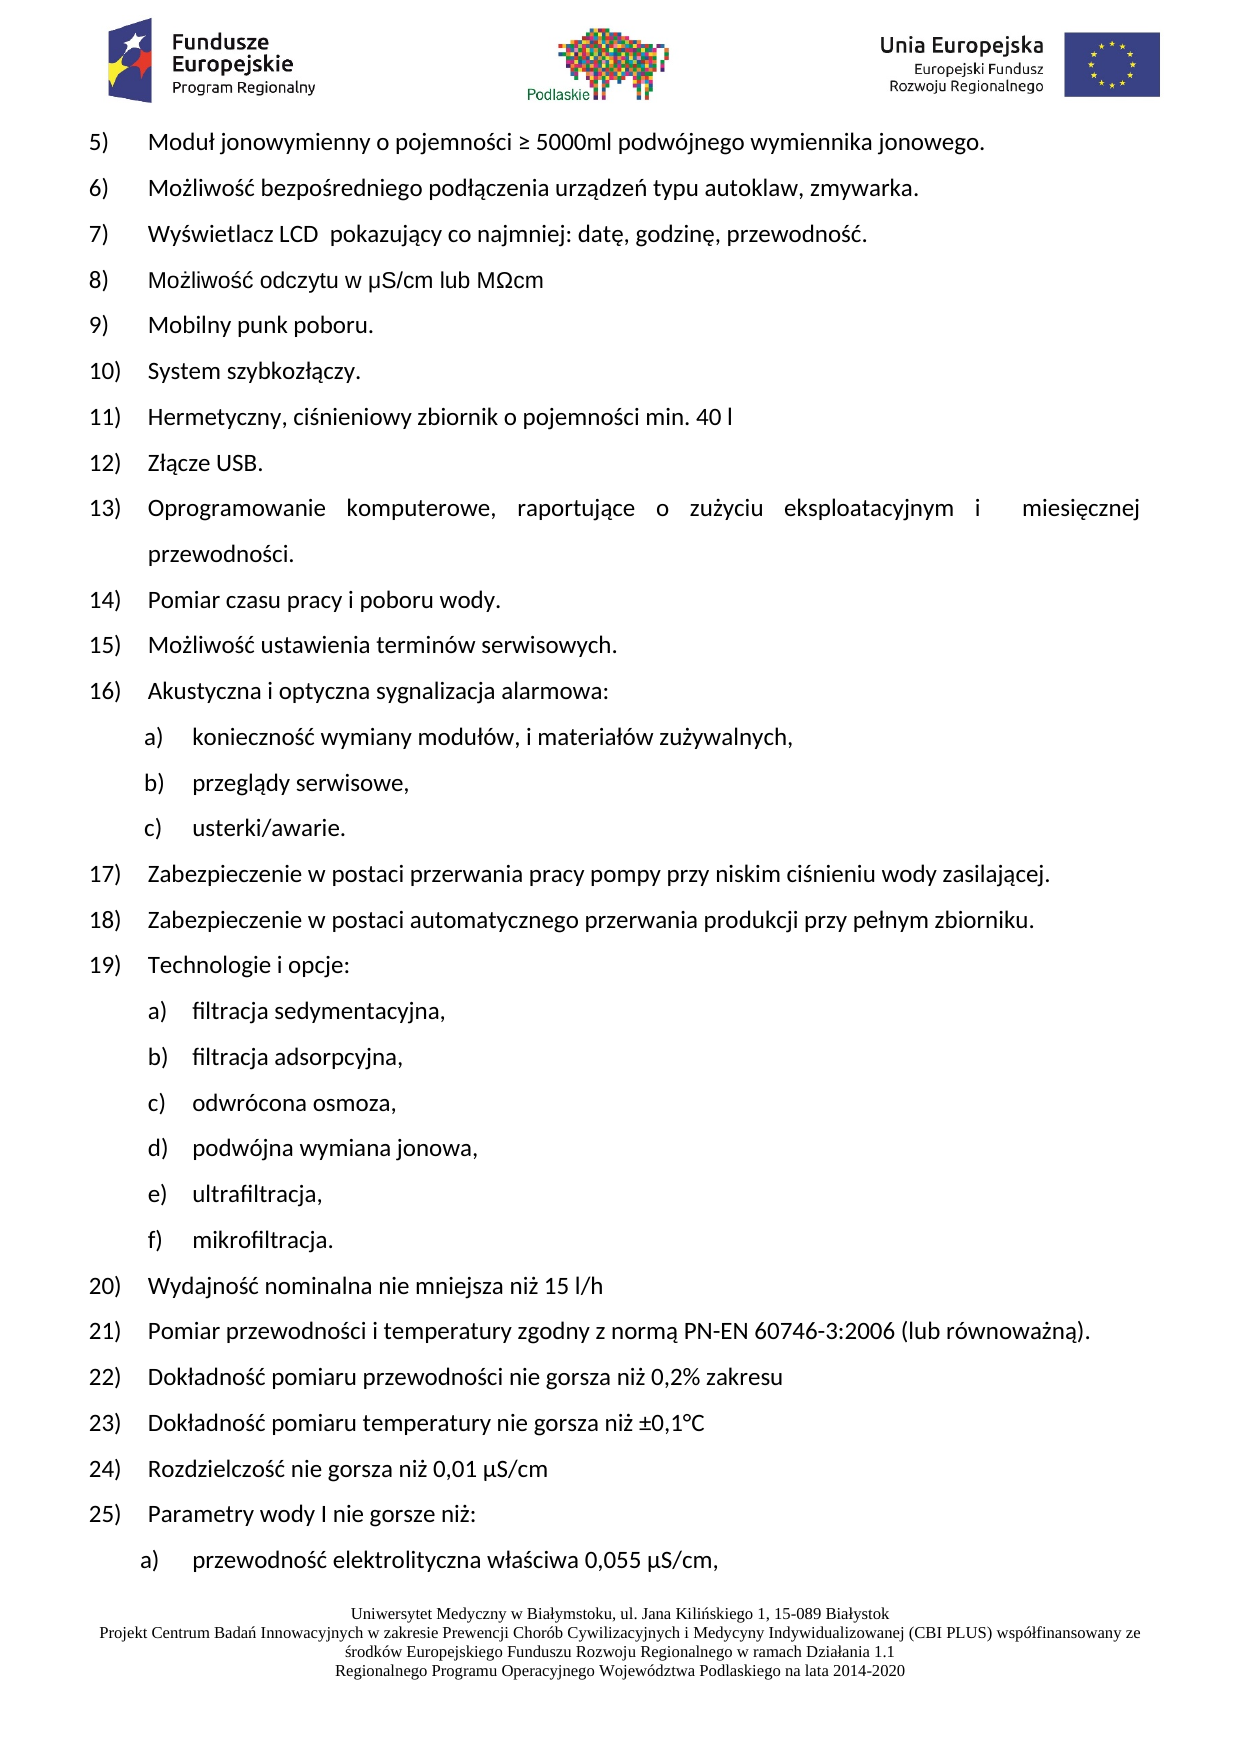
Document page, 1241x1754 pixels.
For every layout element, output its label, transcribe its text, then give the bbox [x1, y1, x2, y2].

list mikrofiltracja. [148, 1224, 1142, 1254]
list filtracja adsorpcyjna, [148, 1041, 1142, 1072]
list odwrócona osmoza, [148, 1087, 1142, 1117]
list Parametry wody I nie gorsze niż: [89, 1498, 1142, 1529]
list Oprogramowanie komputerowe, raportujące o zużyciu eksploatacyjnym i miesięcznej przewodności. [89, 492, 1142, 569]
list System szybkozłączy. [89, 355, 1142, 386]
list Dokładność pomiaru temperatury nie gorsza niż ±0,1°C [89, 1407, 1142, 1437]
list Hermetyczny, ciśnieniowy zbiornik o pojemności min. 40 l [89, 401, 1142, 431]
list przeglądy serwisowe, [144, 767, 1142, 797]
list Możliwość bezpośredniego podłączenia urządzeń typu autoklaw, zmywarka. [89, 172, 1142, 203]
list Możliwość ustawienia terminów serwisowych. [89, 629, 1142, 660]
list podwójna wymiana jonowa, [148, 1133, 1142, 1163]
list konieczność wymiany modułów, i materiałów zużywalnych, [144, 721, 1142, 752]
list Możliwość odczytu w μS/cm lub MΩcm [89, 264, 1142, 294]
list Moduł jonowymienny o pojemności ≥ 5000ml podwójnego wymiennika jonowego. [89, 127, 1142, 157]
list ultrafiltracja, [148, 1178, 1142, 1209]
list Zabezpieczenie w postaci automatycznego przerwania produkcji przy pełnym zbiorniku. [89, 904, 1142, 934]
list Rozdzielczość nie gorsza niż 0,01 μS/cm [89, 1453, 1142, 1483]
list przewodność elektrolityczna właściwa 0,055 μS/cm, [140, 1544, 1142, 1575]
list filtracja sedymentacyjna, [148, 995, 1142, 1026]
picture [101, 15, 1165, 111]
list Dokładność pomiaru przewodności nie gorsza niż 0,2% zakresu [89, 1361, 1142, 1392]
list Pomiar czasu pracy i poboru wody. [89, 584, 1142, 614]
list Wyświetlacz LCD pokazujący co najmniej: datę, godzinę, przewodność. [89, 218, 1142, 248]
list Wydajność nominalna nie mniejsza niż 15 l/h [89, 1270, 1142, 1300]
list Złącze USB. [89, 447, 1142, 477]
list Pomiar przewodności i temperatury zgodny z normą PN-EN 60746-3:2006 (lub równoważną). [89, 1316, 1142, 1346]
list Mobilny punk poboru. [89, 309, 1142, 340]
list Zabezpieczenie w postaci przerwania pracy pompy przy niskim ciśnieniu wody zasilającej. [89, 858, 1142, 889]
list usterki/awarie. [144, 812, 1142, 843]
list Technologie i opcje: [89, 950, 1142, 980]
list Akustyczna i optyczna sygnalizacja alarmowa: [89, 675, 1142, 706]
